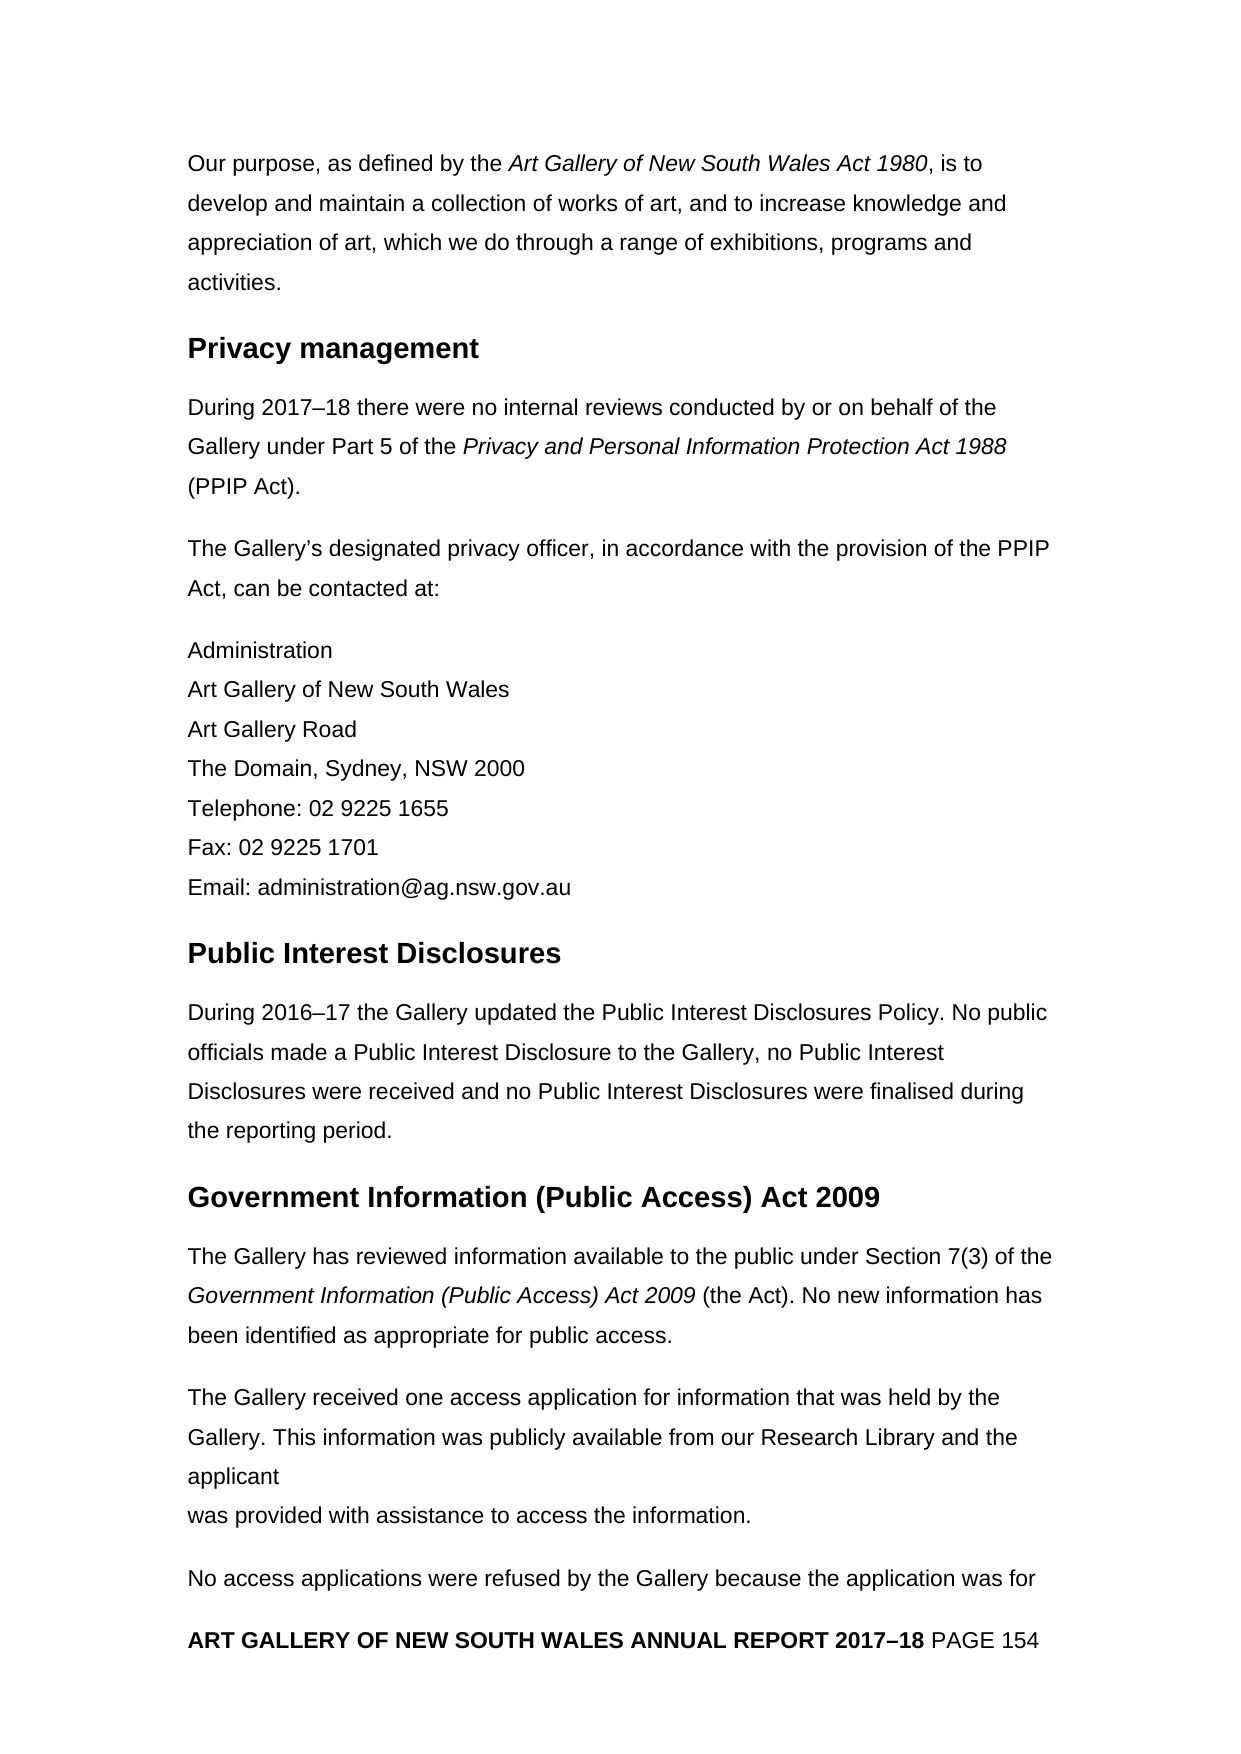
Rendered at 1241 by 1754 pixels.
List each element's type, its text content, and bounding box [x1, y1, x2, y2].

text Administration Art Gallery of New South Wales Art Gallery Road The Domain, Sydney, NSW 2000 Telephone: 02 9225 1655 Fax: 02 9225 1701 Email: administration@ag.nsw.gov.au [187, 637, 1053, 900]
subtitle Privacy management [187, 331, 1053, 364]
subtitle Public Interest Disclosures [187, 936, 1053, 970]
text The Gallery has reviewed information available to the public under Section 7(3) of the Government Information (Public Access) Act 2009 (the Act). No new information has been identified as appropriate for public access. [187, 1243, 1053, 1348]
text During 2017–18 there were no internal reviews conducted by or on behalf of the Gallery under Part 5 of the Privacy and Personal Information Protection Act 1988 (PPIP Act). [187, 394, 1053, 499]
text During 2016–17 the Gallery updated the Public Interest Disclosures Policy. No public officials made a Public Interest Disclosure to the Gallery, no Public Interest Disclosures were received and no Public Interest Disclosures were finalised during the reporting period. [187, 999, 1053, 1144]
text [187, 1565, 1053, 1591]
text Our purpose, as defined by the Art Gallery of New South Wales Act 1980, is to develop and maintain a collection of works of art, and to increase knowledge and appreciation of art, which we do through a range of exhibitions, programs and activities. [187, 150, 1053, 295]
text The Gallery received one access application for information that was held by the Gallery. This information was publicly available from our Research Library and the applicant was provided with assistance to access the information. [187, 1384, 1053, 1529]
subtitle Government Information (Public Access) Act 2009 [187, 1180, 1053, 1213]
text The Gallery’s designated privacy officer, in accordance with the provision of the PPIP Act, can be contacted at: [187, 535, 1053, 601]
